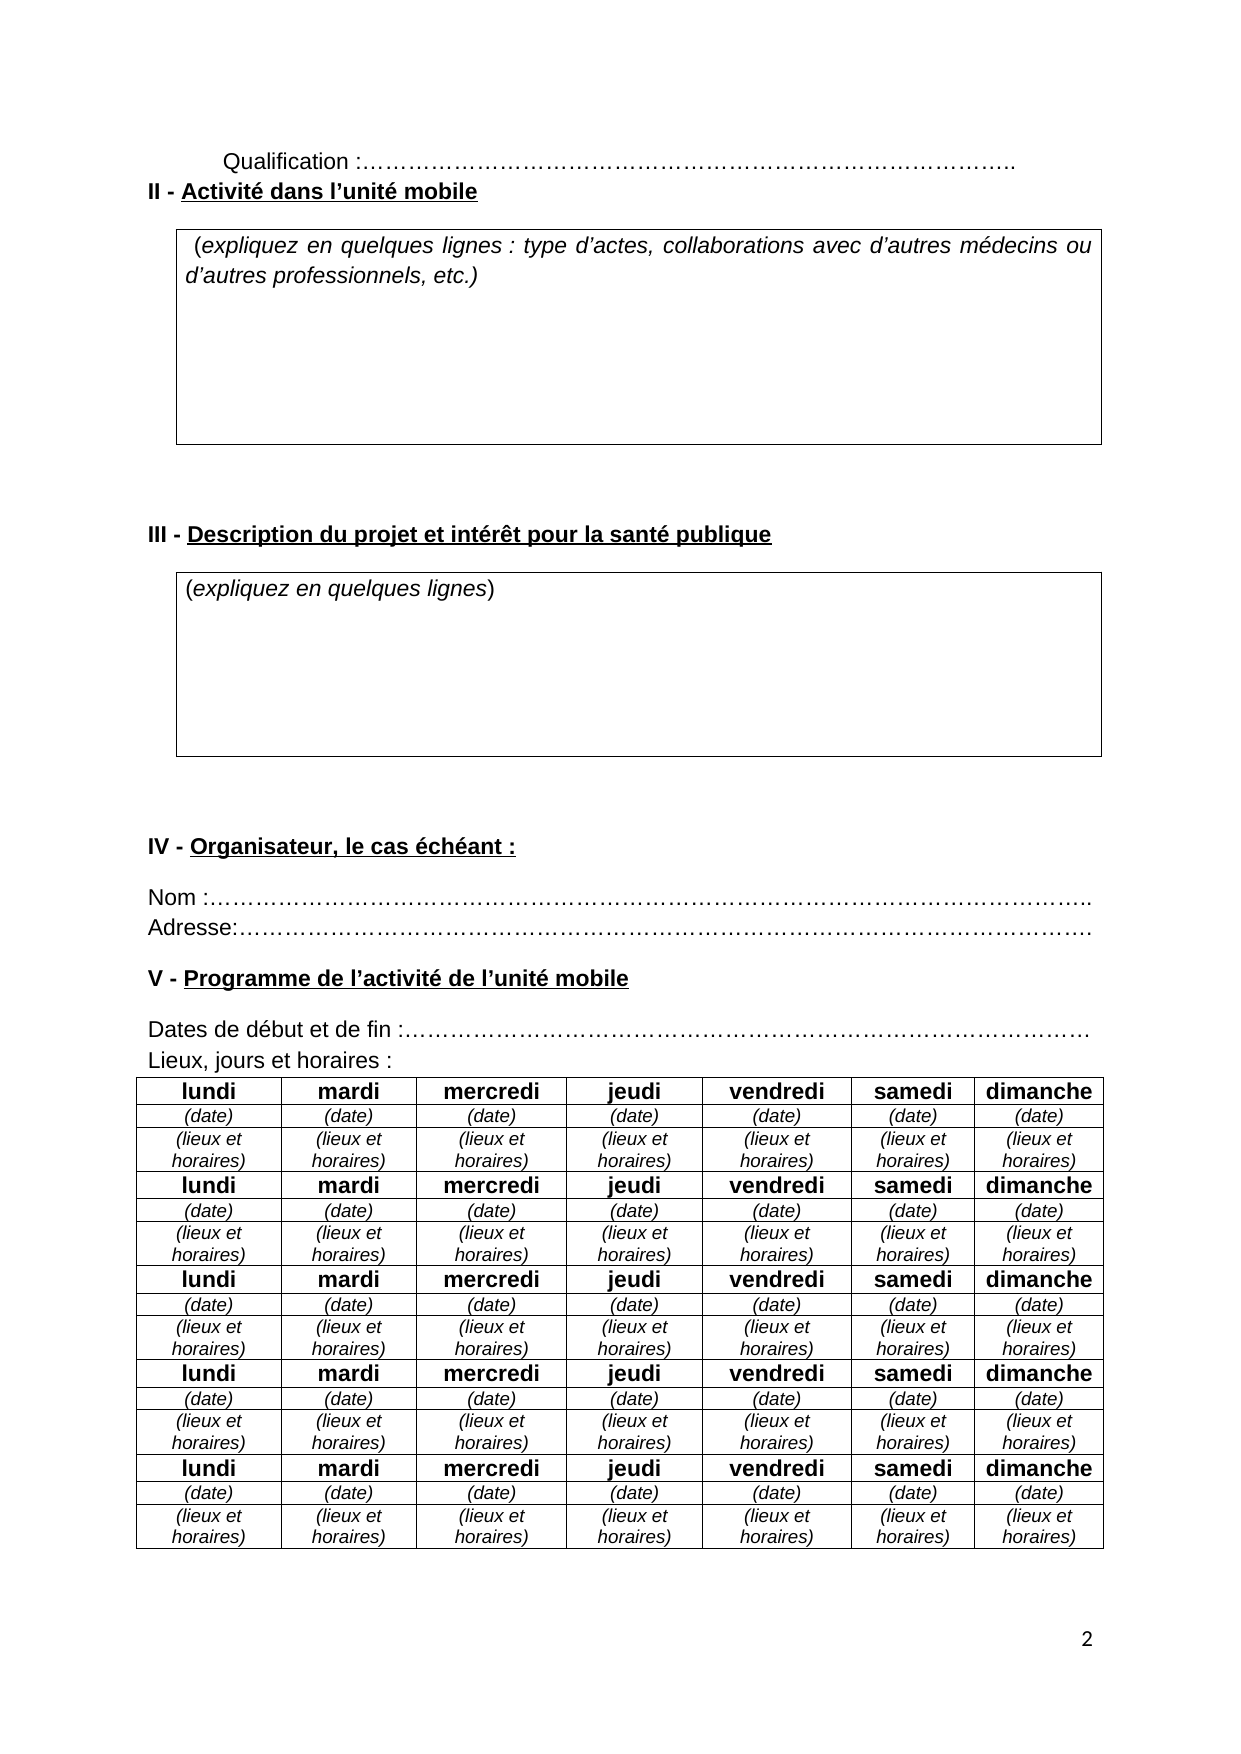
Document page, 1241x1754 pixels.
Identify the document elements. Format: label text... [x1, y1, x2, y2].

table_cell mercredi [417, 1360, 566, 1387]
table_cell (lieux et horaires) [137, 1410, 281, 1453]
table_cell (lieux et horaires) [703, 1222, 851, 1265]
table_cell (date) [567, 1482, 702, 1503]
table_cell (lieux et horaires) [567, 1505, 702, 1548]
table_cell samedi [852, 1455, 974, 1481]
table_cell jeudi [567, 1455, 702, 1481]
table_cell (date) [567, 1199, 702, 1221]
text (expliquez en quelques lignes : type d’actes, collaborations avec d’autres médecins ou d’autres professionnels, etc.) [177, 230, 1101, 288]
table_cell vendredi [703, 1266, 851, 1292]
table_cell (lieux et horaires) [975, 1128, 1103, 1171]
table_cell (lieux et horaires) [703, 1410, 851, 1453]
table_cell (lieux et horaires) [282, 1128, 416, 1171]
table_cell (date) [567, 1294, 702, 1315]
table_cell dimanche [975, 1455, 1103, 1481]
table_cell (lieux et horaires) [852, 1505, 974, 1548]
table_cell (lieux et horaires) [137, 1222, 281, 1265]
table_header mardi [282, 1078, 416, 1104]
table_cell vendredi [703, 1455, 851, 1481]
table_cell (lieux et horaires) [137, 1316, 281, 1359]
table_cell (date) [567, 1105, 702, 1127]
table_cell dimanche [975, 1360, 1103, 1387]
text Dates de début et de fin :……………………………………………………………………………… [148, 1016, 1093, 1043]
table_cell mercredi [417, 1172, 566, 1198]
table_cell vendredi [703, 1172, 851, 1198]
text V - Programme de l’activité de l’unité mobile [148, 965, 1093, 992]
table_cell (lieux et horaires) [282, 1316, 416, 1359]
table_cell (date) [282, 1388, 416, 1409]
table_cell (date) [417, 1388, 566, 1409]
table_cell (date) [417, 1482, 566, 1503]
table_cell (date) [975, 1482, 1103, 1503]
table_cell (date) [703, 1199, 851, 1221]
table_cell (date) [852, 1482, 974, 1503]
table_header dimanche [975, 1078, 1103, 1104]
table_cell jeudi [567, 1360, 702, 1387]
table_cell (lieux et horaires) [975, 1410, 1103, 1453]
text Nom :…………………………………………………………………………………………………….. [148, 884, 1093, 910]
table_cell (date) [282, 1105, 416, 1127]
table_cell (date) [137, 1105, 281, 1127]
table_cell (date) [137, 1482, 281, 1503]
table_cell lundi [137, 1455, 281, 1481]
table_cell lundi [137, 1360, 281, 1387]
table_cell mardi [282, 1172, 416, 1198]
table_cell (date) [567, 1388, 702, 1409]
table_cell (lieux et horaires) [567, 1410, 702, 1453]
table_cell (lieux et horaires) [282, 1222, 416, 1265]
text (expliquez en quelques lignes) [177, 573, 1101, 601]
table_cell (date) [282, 1482, 416, 1503]
table_cell mardi [282, 1360, 416, 1387]
table_cell dimanche [975, 1172, 1103, 1198]
text Adresse:…………………………………………………………………………………………………. [148, 914, 1093, 941]
table_cell samedi [852, 1360, 974, 1387]
table_cell (lieux et horaires) [137, 1505, 281, 1548]
table_cell mercredi [417, 1266, 566, 1292]
table_cell (date) [975, 1105, 1103, 1127]
table_cell (date) [282, 1199, 416, 1221]
table_cell (lieux et horaires) [417, 1128, 566, 1171]
table_cell (lieux et horaires) [282, 1410, 416, 1453]
table_cell mardi [282, 1455, 416, 1481]
table_cell (date) [282, 1294, 416, 1315]
table_cell (date) [703, 1482, 851, 1503]
table_cell (lieux et horaires) [567, 1316, 702, 1359]
table_header samedi [852, 1078, 974, 1104]
list Lieux, jours et horaires : [148, 1047, 1093, 1073]
table_cell samedi [852, 1266, 974, 1292]
table_cell (date) [975, 1199, 1103, 1221]
table_header jeudi [567, 1078, 702, 1104]
table_cell (lieux et horaires) [975, 1316, 1103, 1359]
table_cell (lieux et horaires) [852, 1222, 974, 1265]
table_cell (lieux et horaires) [852, 1410, 974, 1453]
table_cell (lieux et horaires) [567, 1128, 702, 1171]
table_cell (lieux et horaires) [852, 1128, 974, 1171]
table_cell (lieux et horaires) [417, 1505, 566, 1548]
table_cell (date) [703, 1388, 851, 1409]
table_cell (date) [852, 1199, 974, 1221]
table_cell (date) [417, 1199, 566, 1221]
table_header mercredi [417, 1078, 566, 1104]
table_header lundi [137, 1078, 281, 1104]
table_cell (lieux et horaires) [567, 1222, 702, 1265]
table_cell vendredi [703, 1360, 851, 1387]
table_cell (date) [975, 1388, 1103, 1409]
table_cell (lieux et horaires) [703, 1316, 851, 1359]
table_cell (date) [975, 1294, 1103, 1315]
table_cell dimanche [975, 1266, 1103, 1292]
table_cell (date) [137, 1199, 281, 1221]
table_cell (lieux et horaires) [137, 1128, 281, 1171]
table_cell (lieux et horaires) [975, 1222, 1103, 1265]
table_cell mardi [282, 1266, 416, 1292]
table_cell (date) [137, 1294, 281, 1315]
text II - Activité dans l’unité mobile [148, 178, 1093, 204]
table_cell (lieux et horaires) [417, 1316, 566, 1359]
table_cell (date) [137, 1388, 281, 1409]
table_cell jeudi [567, 1172, 702, 1198]
table_cell samedi [852, 1172, 974, 1198]
table_cell jeudi [567, 1266, 702, 1292]
table_cell (date) [703, 1105, 851, 1127]
table_cell lundi [137, 1266, 281, 1292]
text III - Description du projet et intérêt pour la santé publique [148, 521, 1093, 547]
table_cell (lieux et horaires) [282, 1505, 416, 1548]
table_cell (lieux et horaires) [417, 1410, 566, 1453]
table_cell (date) [852, 1388, 974, 1409]
table_cell (lieux et horaires) [417, 1222, 566, 1265]
table_cell (lieux et horaires) [703, 1128, 851, 1171]
text Qualification :………………………………………………………………………….. [223, 148, 1093, 174]
table_cell (date) [417, 1105, 566, 1127]
table_cell (date) [417, 1294, 566, 1315]
table_cell (date) [852, 1294, 974, 1315]
table_cell (lieux et horaires) [852, 1316, 974, 1359]
table_header vendredi [703, 1078, 851, 1104]
table_cell (date) [703, 1294, 851, 1315]
table_cell (date) [852, 1105, 974, 1127]
table_cell lundi [137, 1172, 281, 1198]
table_cell (lieux et horaires) [975, 1505, 1103, 1548]
table_cell mercredi [417, 1455, 566, 1481]
table_cell (lieux et horaires) [703, 1505, 851, 1548]
text IV - Organisateur, le cas échéant : [148, 833, 1093, 859]
